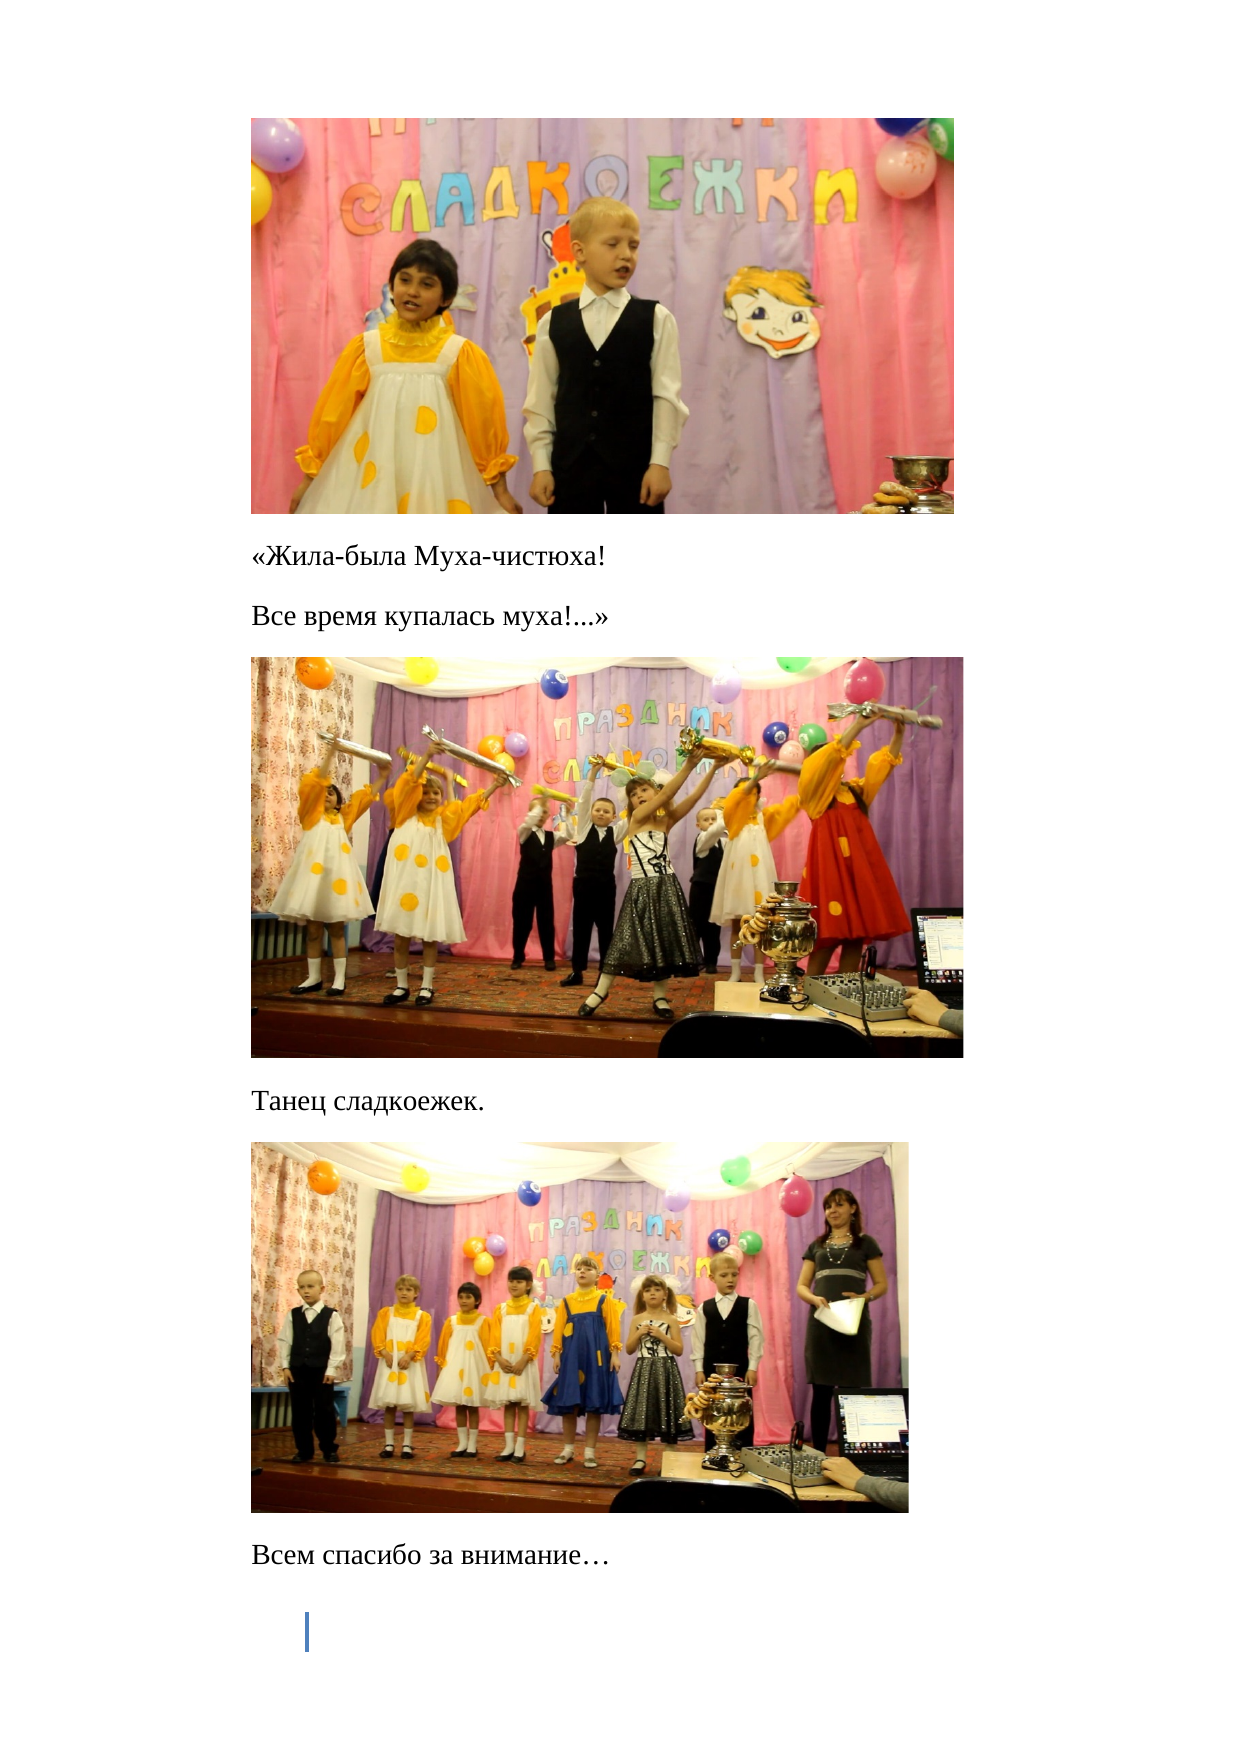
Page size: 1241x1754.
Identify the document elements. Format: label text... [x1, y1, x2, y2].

text Всем спасибо за внимание… [177, 1537, 1122, 1571]
picture [251, 657, 964, 1058]
text «Жила-была Муха-чистюха! [177, 538, 1122, 572]
picture [251, 1142, 909, 1513]
text Танец сладкоежек. [177, 1083, 1122, 1116]
picture [251, 118, 954, 514]
text Все время купалась муха!...» [177, 598, 1122, 631]
